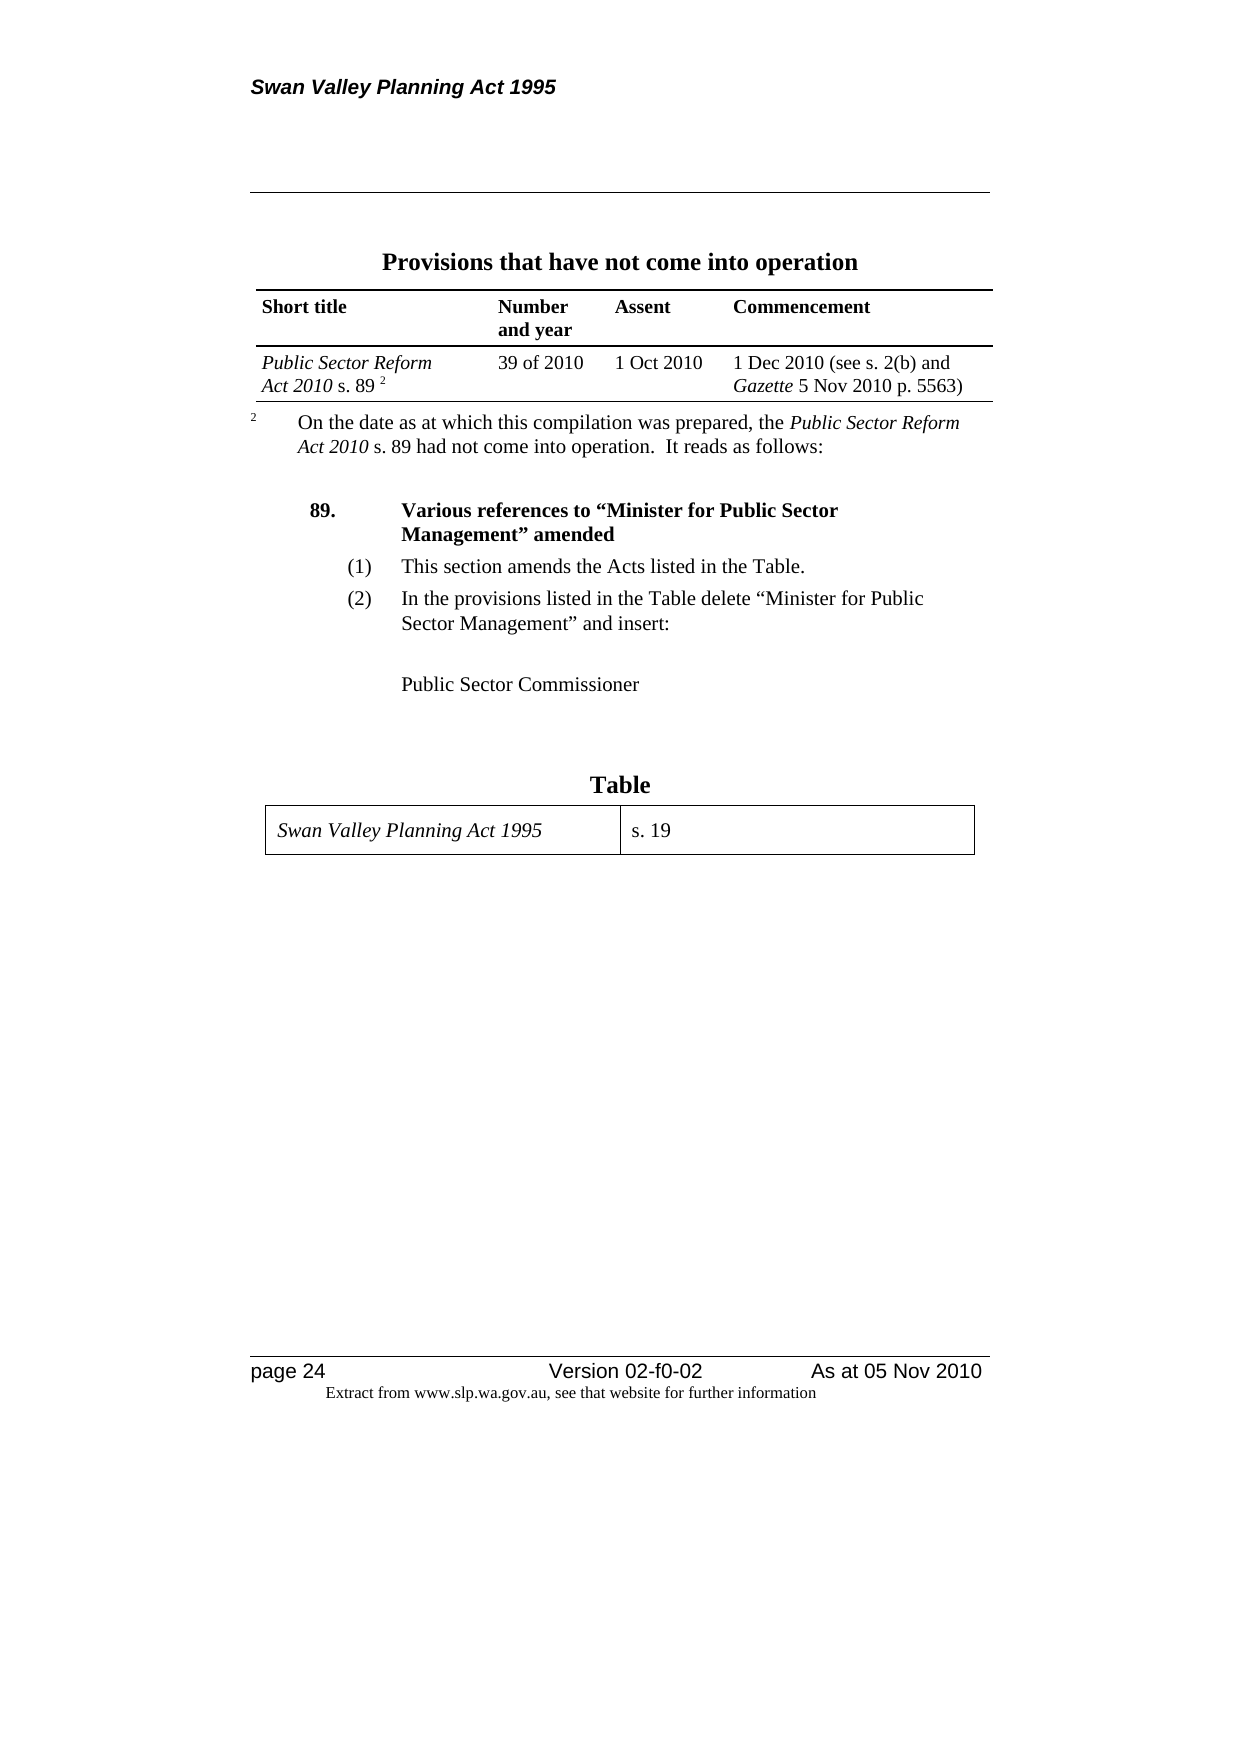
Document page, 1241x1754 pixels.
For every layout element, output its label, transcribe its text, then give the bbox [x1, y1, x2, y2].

table_header Swan Valley Planning Act 1995 [266, 806, 620, 854]
table_cell 1 Dec 2010 (see s. 2(b) and Gazette 5 Nov 2010 p. 5563) [727, 347, 993, 401]
table_header Assent [609, 291, 727, 345]
subtitle 89. Various references to “Minister for Public Sector Management” amended [309, 497, 960, 546]
table_header Commencement [727, 291, 993, 345]
text (1) This section amends the Acts listed in the Table. [312, 554, 960, 578]
text 2 On the date as at which this compilation was prepared, the Public Sector Reform Act 2010 s. 89 had not come into operation. It reads as follows: [250, 410, 990, 458]
subtitle Table [250, 770, 990, 798]
table_header Number and year [492, 291, 609, 345]
table_header Short title [256, 291, 492, 345]
table_header s. 19 [621, 806, 974, 854]
text Public Sector Commissioner [312, 672, 960, 696]
text (2) In the provisions listed in the Table delete “Minister for Public Sector Management” and insert: [312, 586, 960, 634]
subtitle Provisions that have not come into operation [250, 247, 990, 276]
table_cell 39 of 2010 [492, 347, 609, 401]
table_cell 1 Oct 2010 [609, 347, 727, 401]
table_cell Public Sector Reform Act 2010 s. 89 2 [256, 347, 492, 401]
